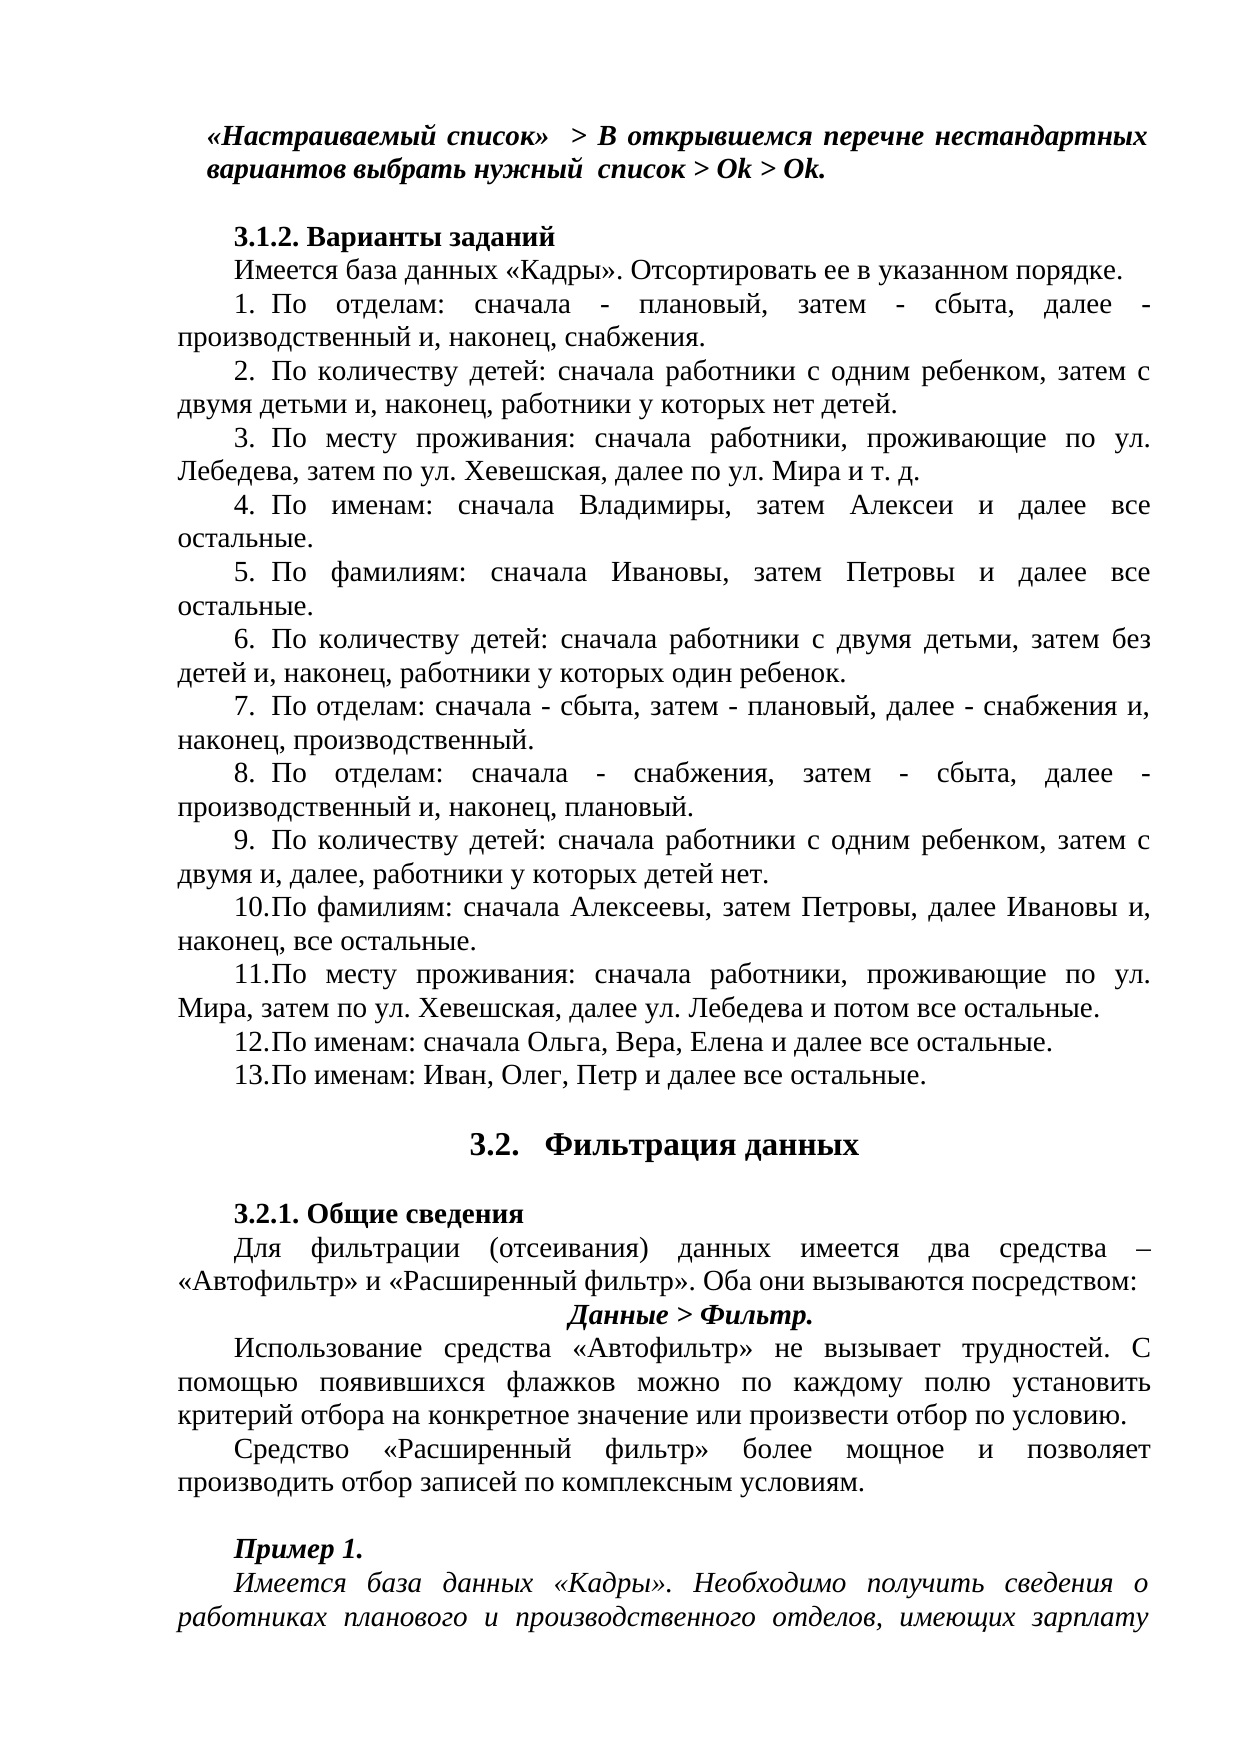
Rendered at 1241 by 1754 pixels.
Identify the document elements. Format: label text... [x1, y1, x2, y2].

list По фамилиям: сначала Алексеевы, затем Петровы, далее Ивановы и, наконец, все остальные. [177, 889, 1152, 957]
text Использование средства «Автофильтр» не вызывает трудностей. С помощью появившихся флажков можно по каждому полю установить критерий отбора на конкретное значение или произвести отбор по условию. [177, 1330, 1152, 1431]
list По отделам: сначала - снабжения, затем - сбыта, далее - производственный и, наконец, плановый. [177, 755, 1152, 822]
list По месту проживания: сначала работники, проживающие по ул. Мира, затем по ул. Хевешская, далее ул. Лебедева и потом все остальные. [177, 957, 1152, 1024]
list По фамилиям: сначала Ивановы, затем Петровы и далее все остальные. [177, 554, 1152, 621]
list По именам: Иван, Олег, Петр и далее все остальные. [177, 1057, 1152, 1091]
text 3.2.1. Общие сведения [177, 1196, 1152, 1230]
text Данные > Фильтр. [177, 1297, 1152, 1330]
list По именам: сначала Ольга, Вера, Елена и далее все остальные. [177, 1024, 1152, 1057]
list Фильтрация данных [177, 1124, 1152, 1163]
text 3.1.2. Варианты заданий [177, 219, 1152, 252]
list По количеству детей: сначала работники с двумя детьми, затем без детей и, наконец, работники у которых один ребенок. [177, 621, 1152, 688]
text Пример 1. [177, 1532, 1152, 1565]
text Имеется база данных «Кадры». Отсортировать ее в указанном порядке. [177, 252, 1152, 286]
text Для фильтрации (отсеивания) данных имеется два средства – «Автофильтр» и «Расширенный фильтр». Оба они вызываются посредством: [177, 1230, 1152, 1297]
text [207, 118, 1152, 185]
list По месту проживания: сначала работники, проживающие по ул. Лебедева, затем по ул. Хевешская, далее по ул. Мира и т. д. [177, 420, 1152, 487]
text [177, 1565, 1152, 1632]
text Средство «Расширенный фильтр» более мощное и позволяет производить отбор записей по комплексным условиям. [177, 1431, 1152, 1498]
list По отделам: сначала - сбыта, затем - плановый, далее - снабжения и, наконец, производственный. [177, 688, 1152, 755]
list По количеству детей: сначала работники с одним ребенком, затем с двумя и, далее, работники у которых детей нет. [177, 822, 1152, 889]
list По количеству детей: сначала работники с одним ребенком, затем с двумя детьми и, наконец, работники у которых нет детей. [177, 353, 1152, 420]
list По отделам: сначала - плановый, затем - сбыта, далее - производственный и, наконец, снабжения. [177, 286, 1152, 353]
list По именам: сначала Владимиры, затем Алексеи и далее все остальные. [177, 487, 1152, 554]
